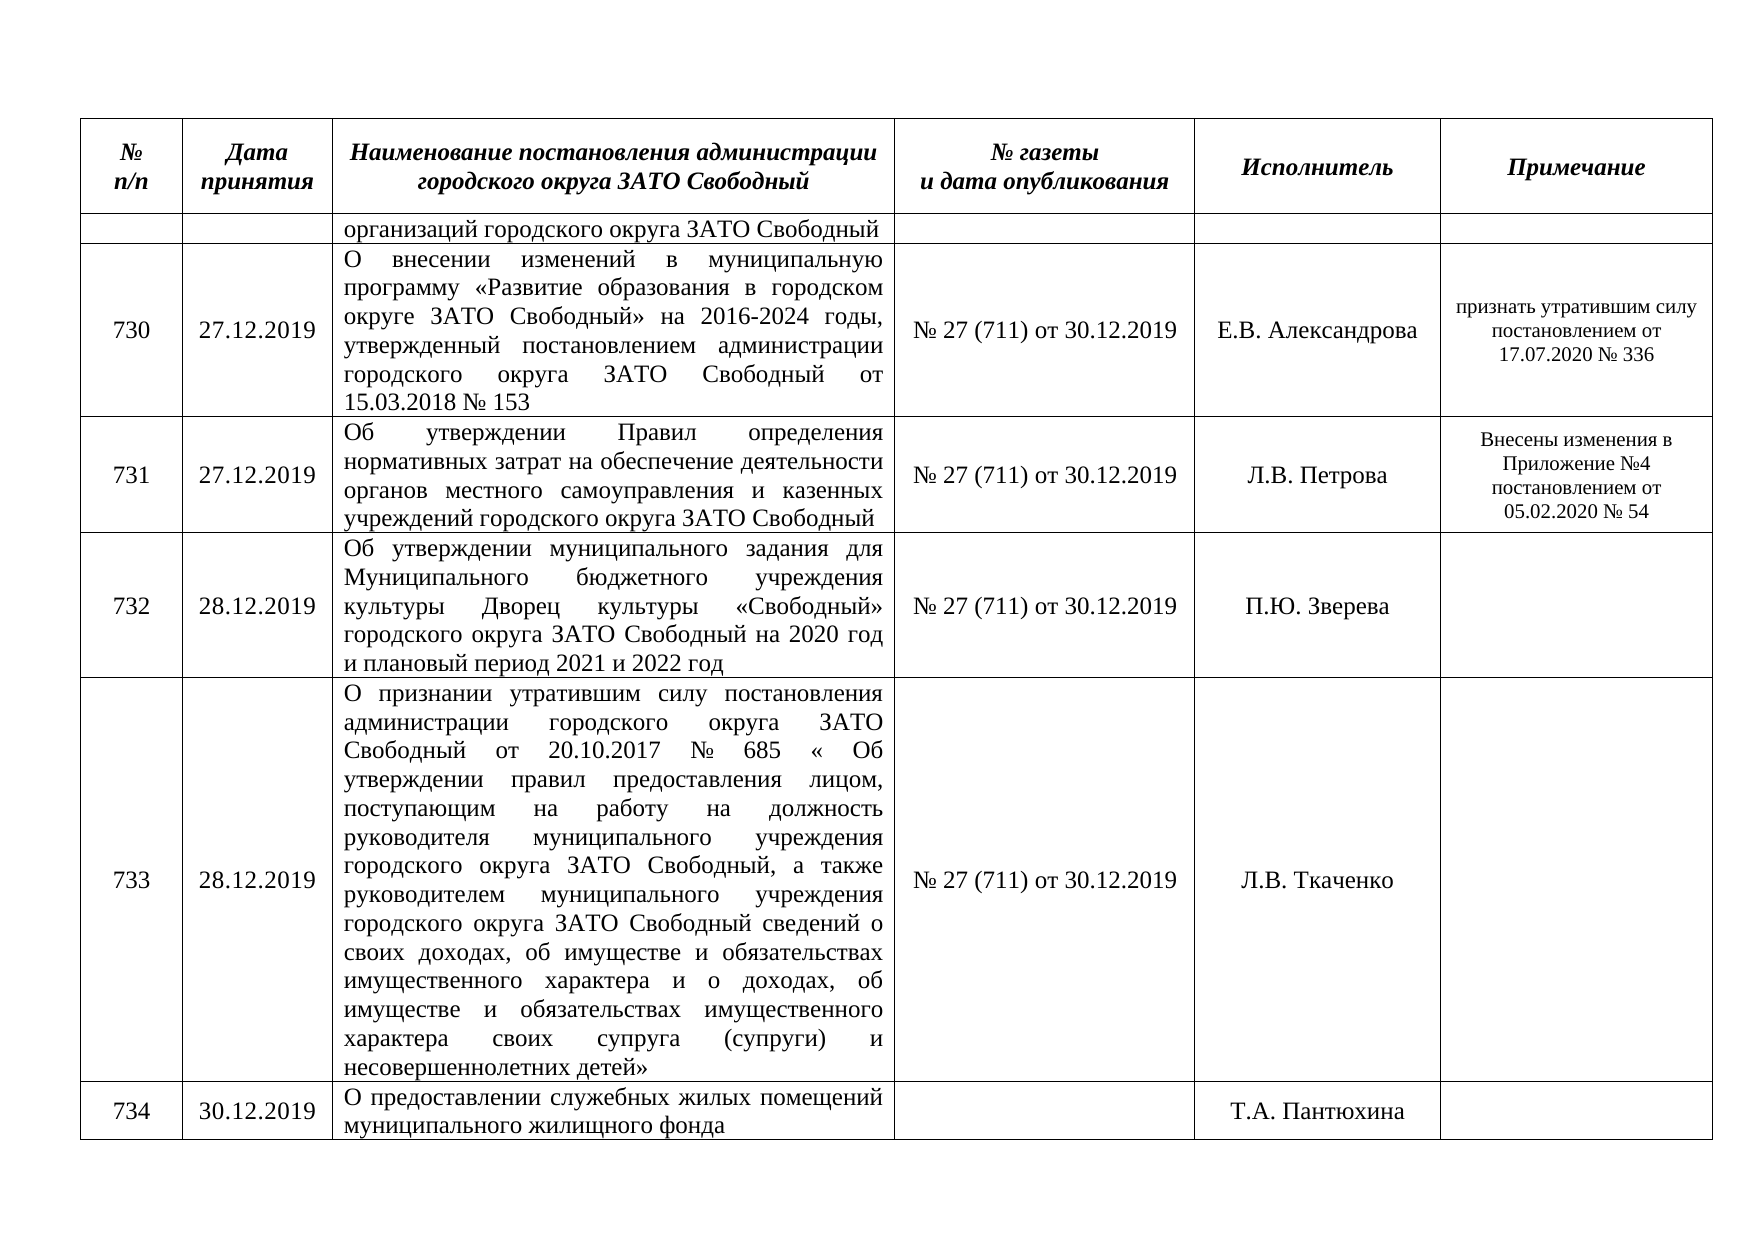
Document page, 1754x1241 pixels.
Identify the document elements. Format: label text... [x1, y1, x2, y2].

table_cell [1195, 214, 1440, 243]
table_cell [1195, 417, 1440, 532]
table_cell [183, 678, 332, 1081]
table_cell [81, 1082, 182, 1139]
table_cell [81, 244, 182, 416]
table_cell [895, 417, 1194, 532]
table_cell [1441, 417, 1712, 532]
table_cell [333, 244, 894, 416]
table_header Дата принятия [183, 119, 332, 213]
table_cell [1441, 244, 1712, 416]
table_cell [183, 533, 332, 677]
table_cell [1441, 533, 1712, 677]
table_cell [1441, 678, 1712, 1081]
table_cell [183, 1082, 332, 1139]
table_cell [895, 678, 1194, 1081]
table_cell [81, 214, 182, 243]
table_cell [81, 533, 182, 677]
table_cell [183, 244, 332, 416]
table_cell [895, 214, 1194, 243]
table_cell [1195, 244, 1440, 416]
table_header № п/п [81, 119, 182, 213]
table_header № газеты и дата опубликования [895, 119, 1194, 213]
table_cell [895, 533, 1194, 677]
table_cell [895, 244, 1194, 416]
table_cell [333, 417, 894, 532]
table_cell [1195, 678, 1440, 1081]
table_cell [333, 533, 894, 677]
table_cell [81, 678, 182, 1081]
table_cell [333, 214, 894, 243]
table_header Исполнитель [1195, 119, 1440, 213]
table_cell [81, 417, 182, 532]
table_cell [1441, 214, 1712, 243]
table_header Примечание [1441, 119, 1712, 213]
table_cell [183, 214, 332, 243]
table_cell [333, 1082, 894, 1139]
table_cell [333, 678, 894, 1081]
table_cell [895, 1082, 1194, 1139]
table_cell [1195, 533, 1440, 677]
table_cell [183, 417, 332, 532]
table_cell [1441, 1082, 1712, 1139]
table_header Наименование постановления администрации городского округа ЗАТО Свободный [333, 119, 894, 213]
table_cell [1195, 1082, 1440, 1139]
